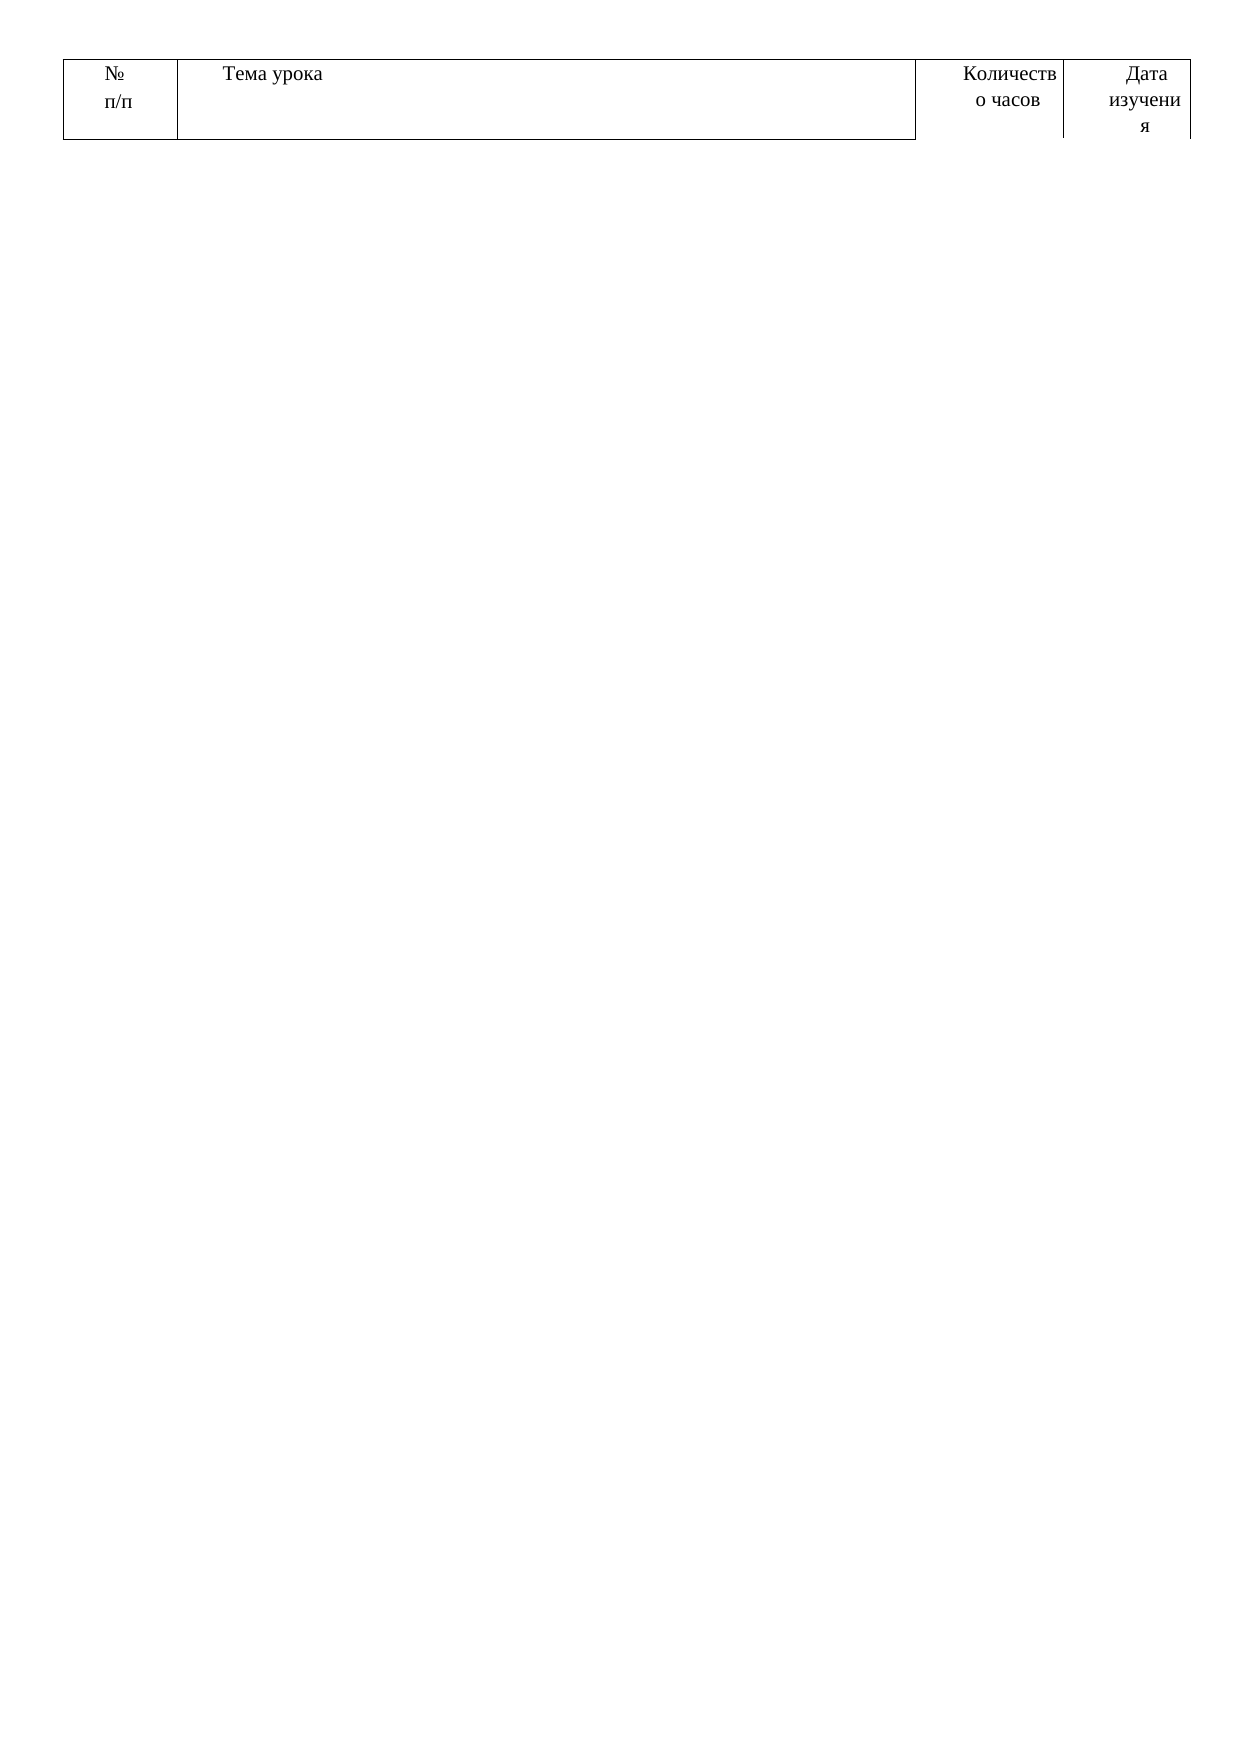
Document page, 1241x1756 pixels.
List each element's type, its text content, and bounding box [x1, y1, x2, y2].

table_header № п/п [64, 60, 177, 139]
table_header Дата изучения [1063, 60, 1190, 139]
table_header Количество часов [916, 60, 1063, 139]
table_header Тема урока [178, 60, 915, 139]
